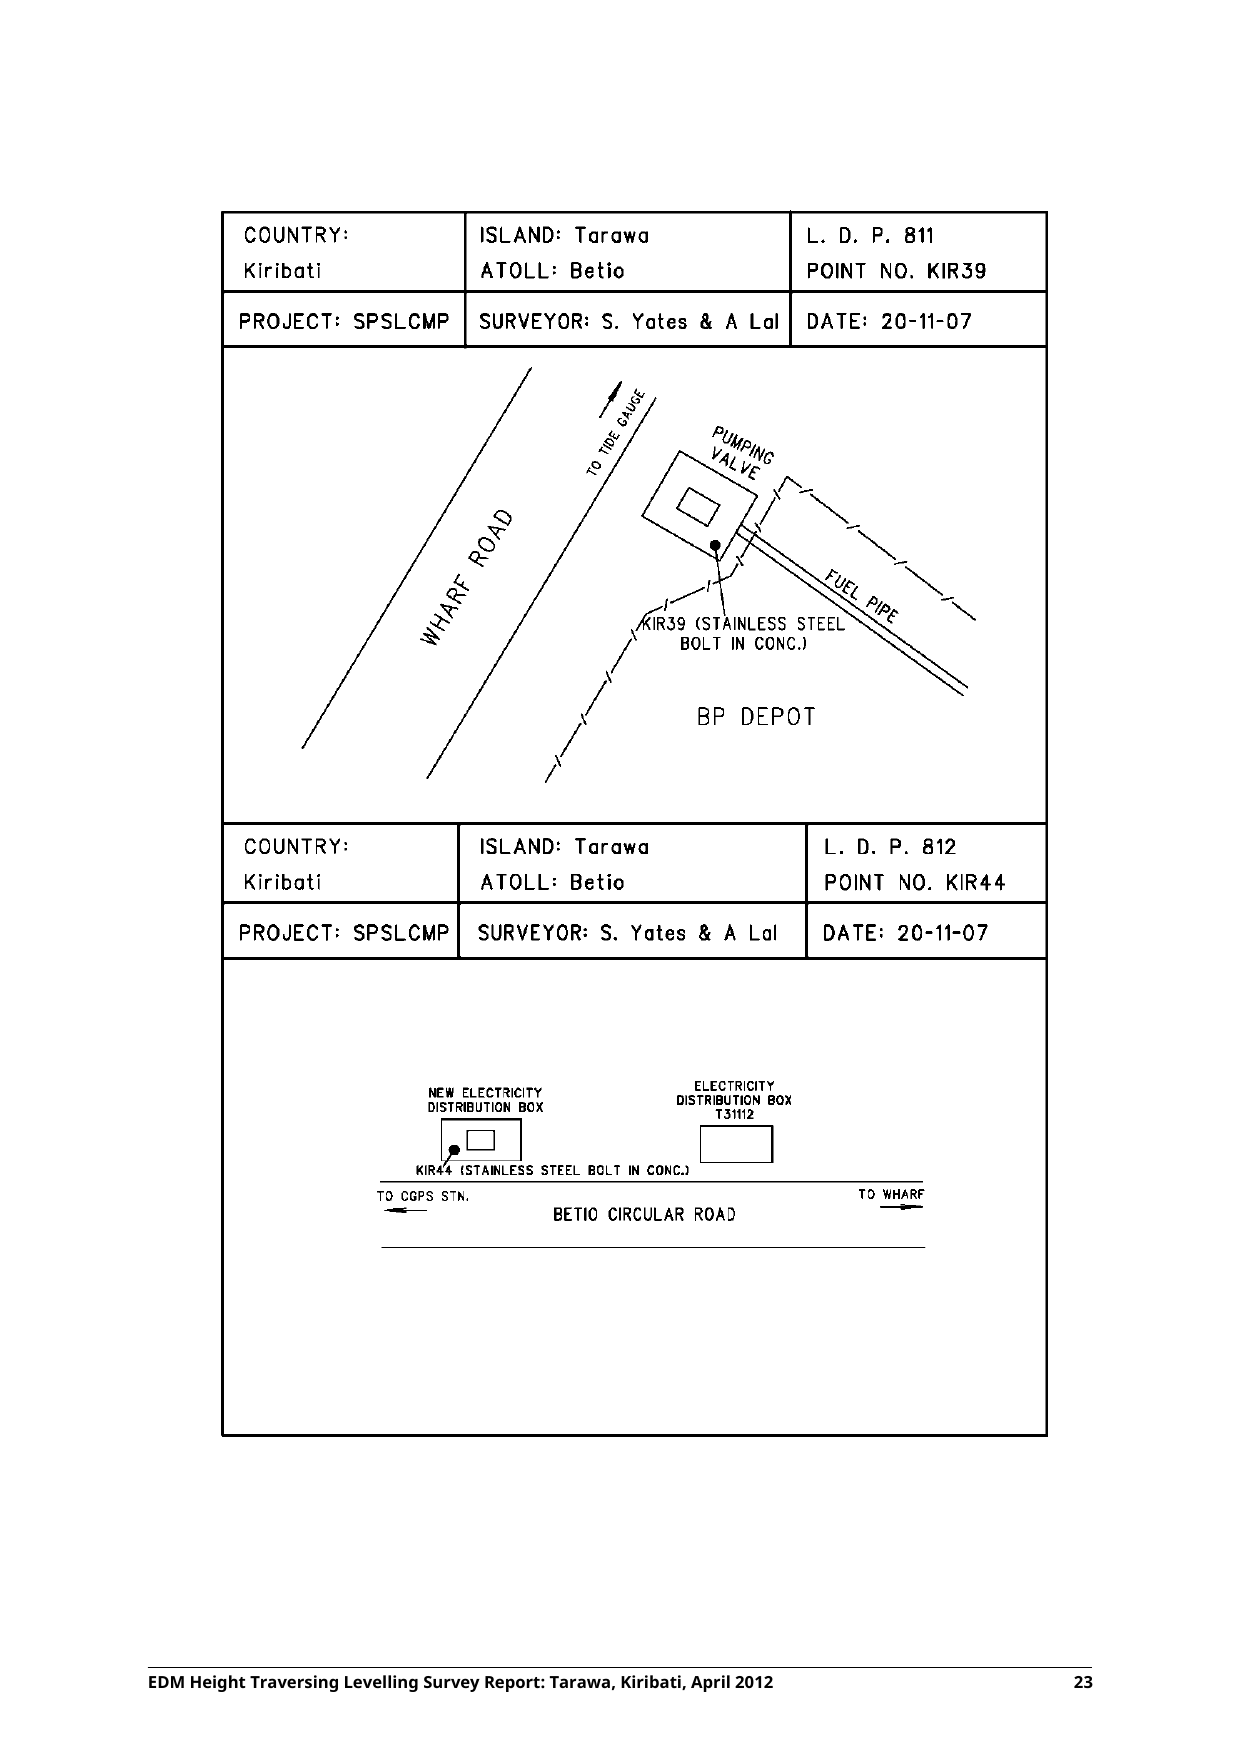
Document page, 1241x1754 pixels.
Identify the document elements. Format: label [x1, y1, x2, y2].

picture [147, 206, 1120, 1438]
